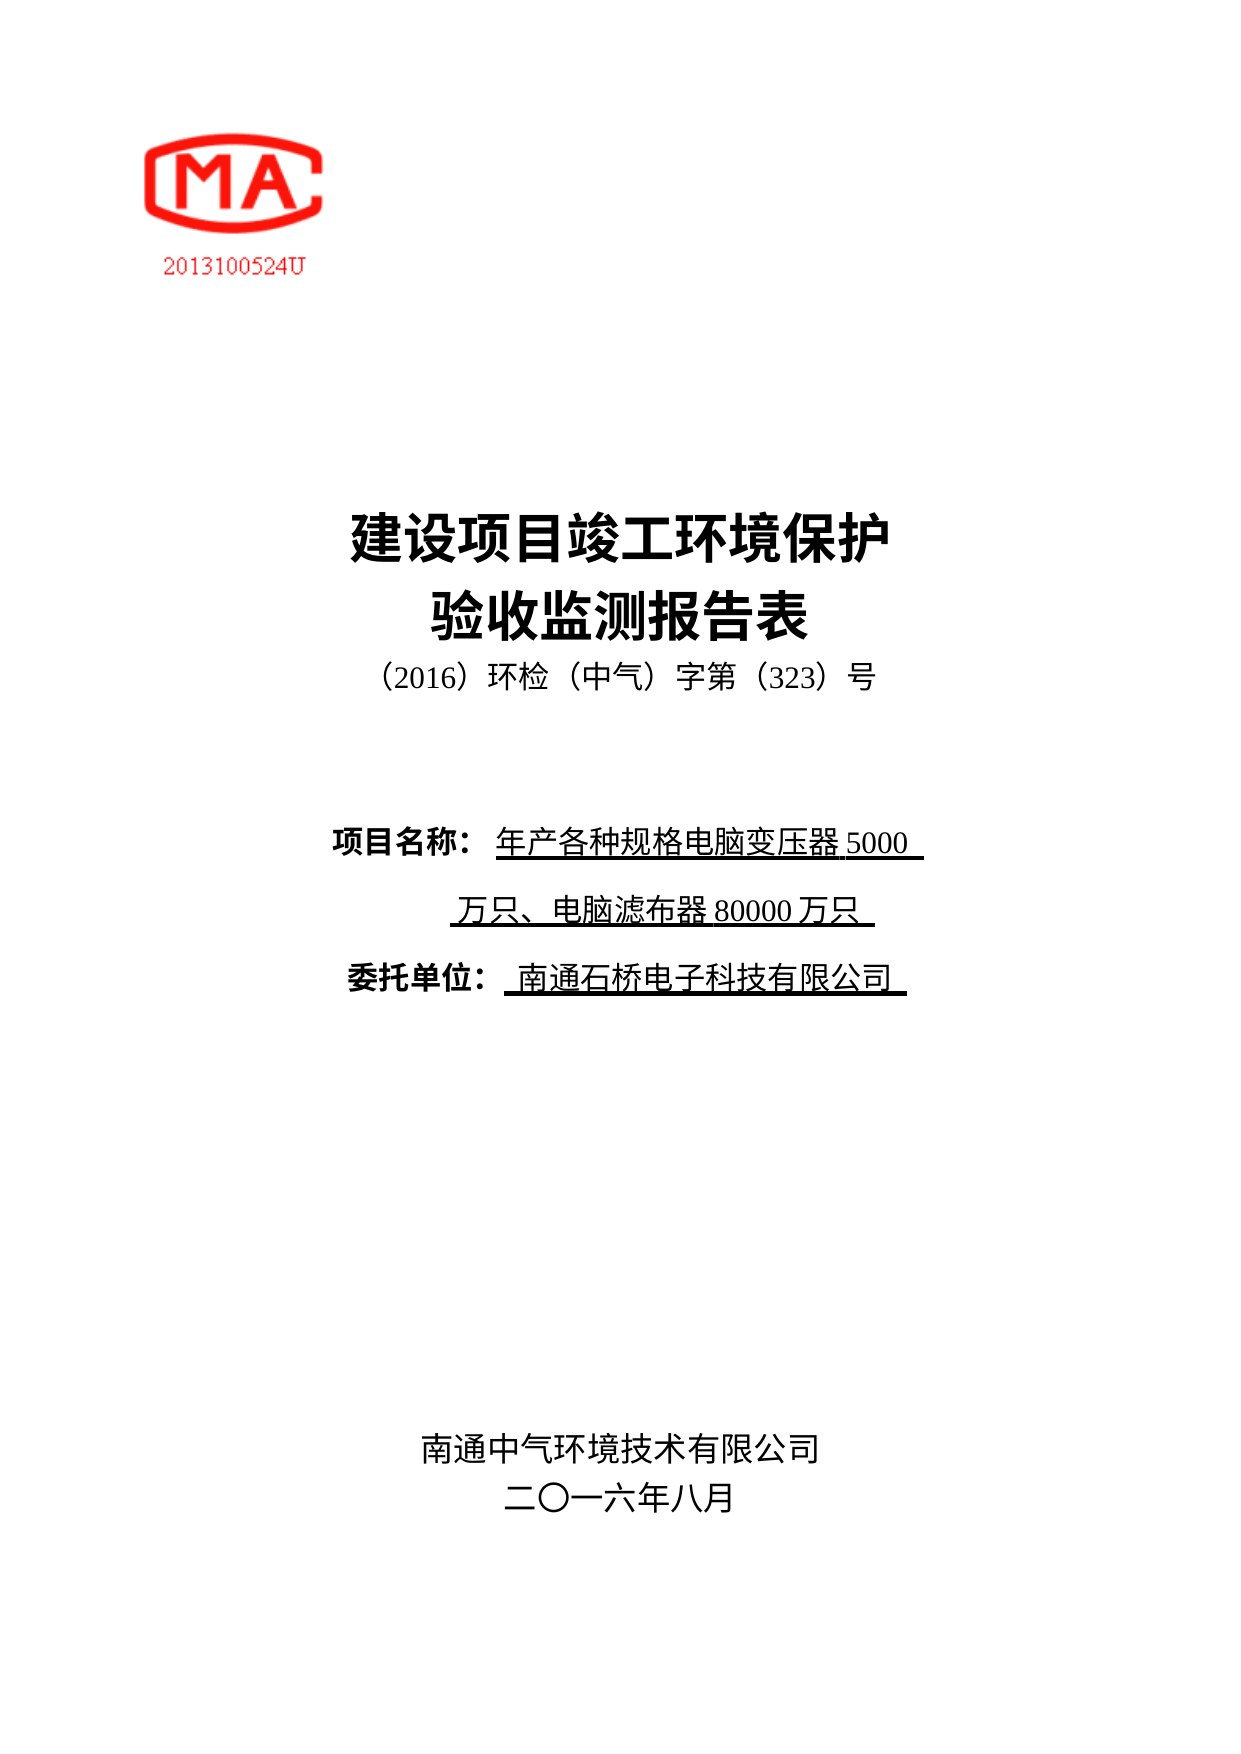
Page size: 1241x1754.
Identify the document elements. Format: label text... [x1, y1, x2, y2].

text （2016）环检（中气）字第（323）号 [118, 652, 1122, 698]
text 委托单位： 南通石桥电子科技有限公司 [118, 953, 1122, 998]
text 万只、电脑滤布器80000万只 [118, 885, 1122, 930]
text 南通中气环境技术有限公司 [118, 1423, 1122, 1471]
picture [121, 120, 353, 300]
text 建设项目竣工环境保护 [118, 496, 1122, 574]
text 项目名称： 年产各种规格电脑变压器5000 [118, 817, 1122, 862]
text 二〇一六年八月 [118, 1471, 1122, 1520]
text 验收监测报告表 [118, 574, 1122, 652]
